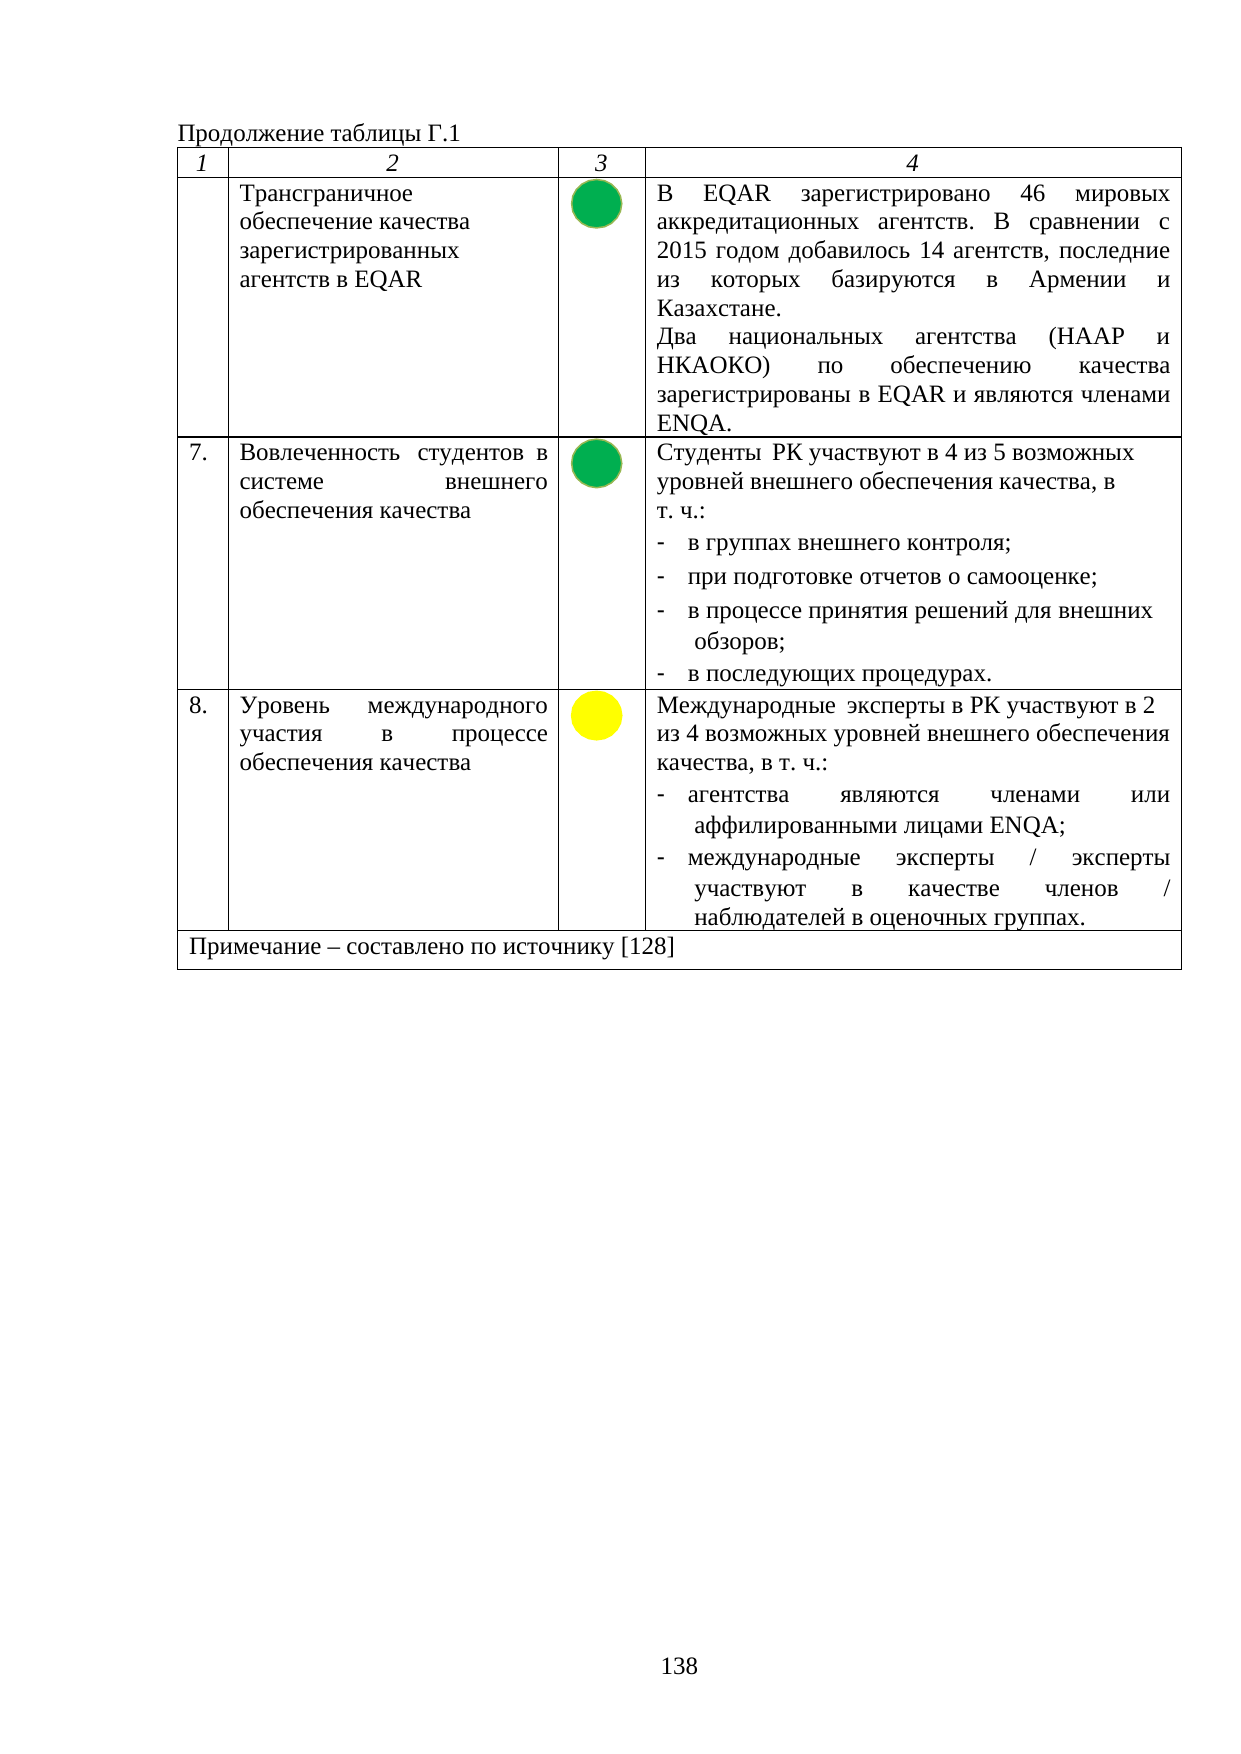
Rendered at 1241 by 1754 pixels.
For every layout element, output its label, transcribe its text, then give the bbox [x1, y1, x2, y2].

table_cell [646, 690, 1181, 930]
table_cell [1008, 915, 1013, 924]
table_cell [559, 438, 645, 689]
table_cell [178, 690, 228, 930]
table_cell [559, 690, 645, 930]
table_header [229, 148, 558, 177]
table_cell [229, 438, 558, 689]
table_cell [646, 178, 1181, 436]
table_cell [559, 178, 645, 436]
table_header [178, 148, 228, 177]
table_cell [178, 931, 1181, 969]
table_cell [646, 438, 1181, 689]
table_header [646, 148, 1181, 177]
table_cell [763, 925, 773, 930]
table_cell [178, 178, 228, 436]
text Продолжение таблицы Г.1 [177, 118, 1181, 147]
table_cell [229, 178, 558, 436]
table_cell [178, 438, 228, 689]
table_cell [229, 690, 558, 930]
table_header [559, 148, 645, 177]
